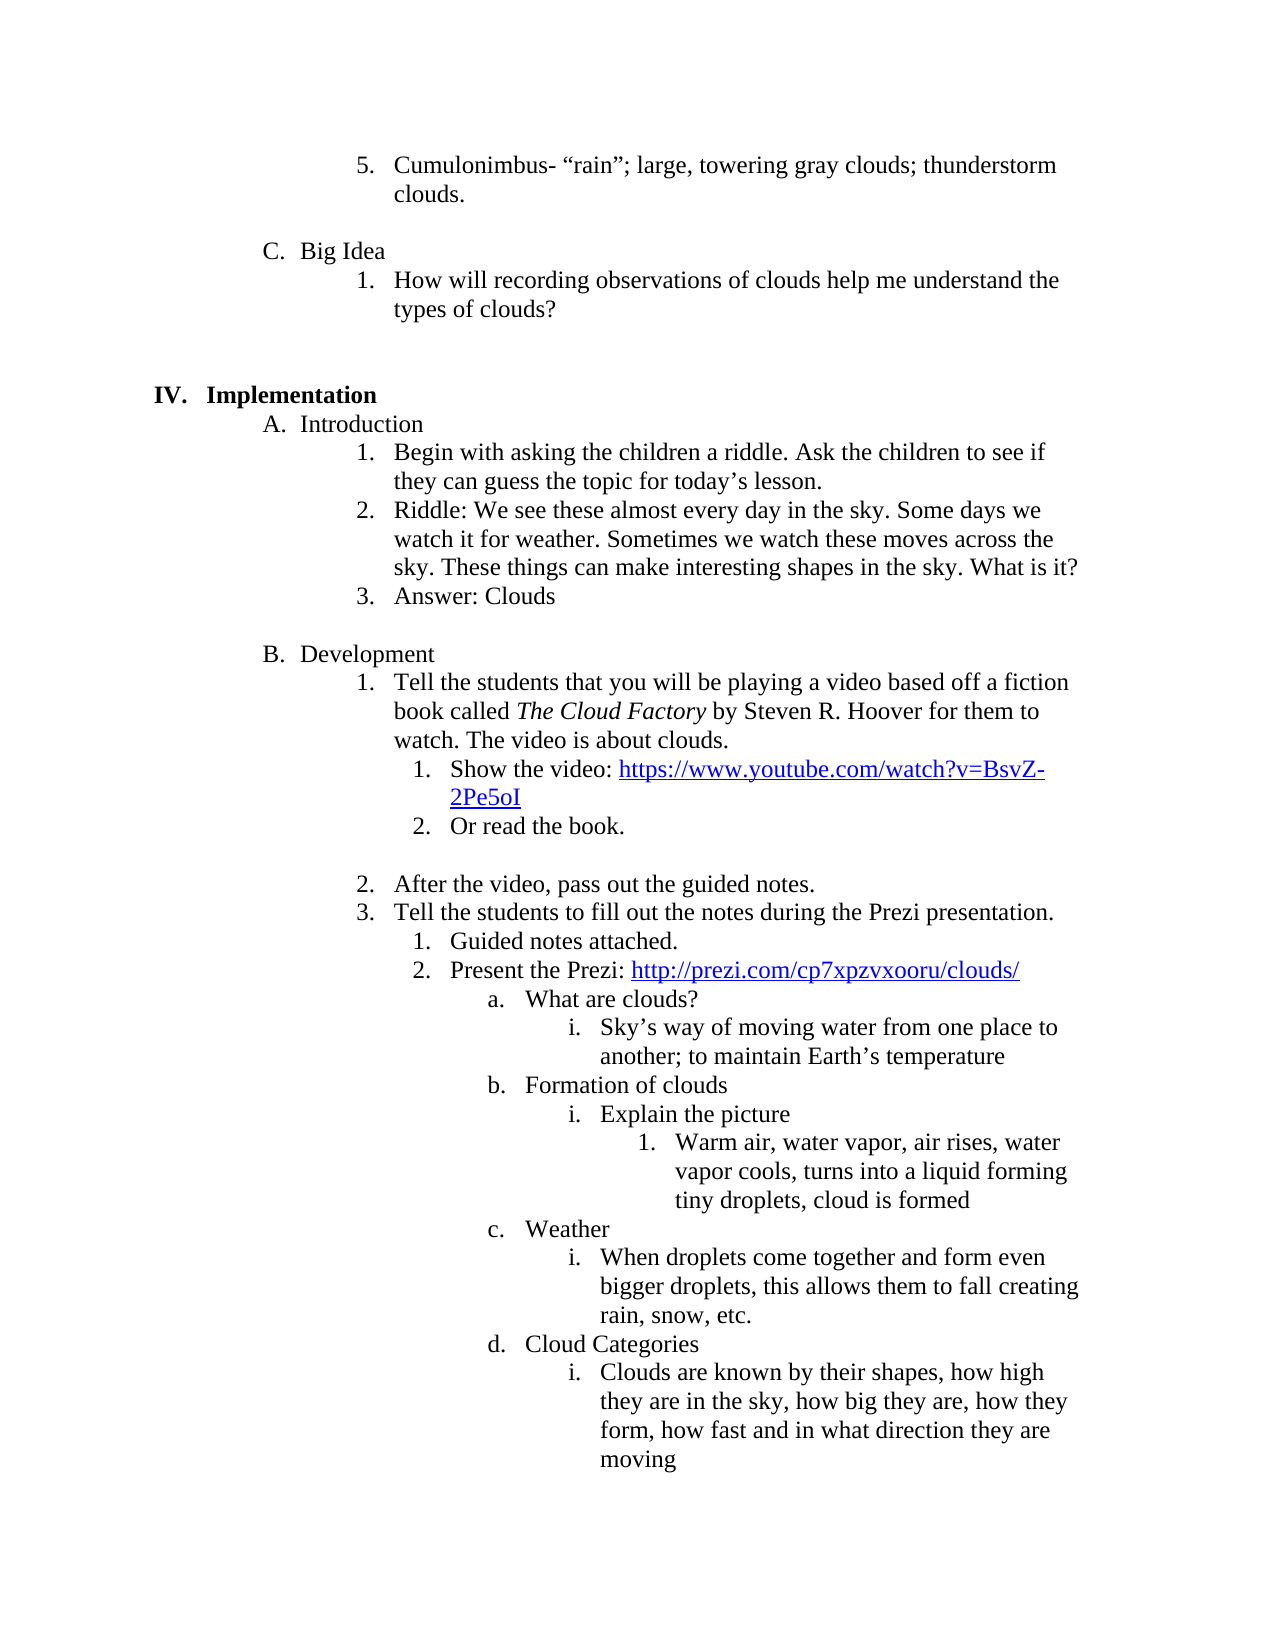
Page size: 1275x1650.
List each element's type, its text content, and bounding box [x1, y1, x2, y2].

list Guided notes attached. [412, 926, 1087, 955]
list Warm air, water vapor, air rises, water vapor cools, turns into a liquid forming tiny droplets, cloud is formed [637, 1127, 1087, 1214]
list After the video, pass out the guided notes. [356, 869, 1087, 897]
list Begin with asking the children a riddle. Ask the children to see if they can guess the topic for today’s lesson. [356, 437, 1087, 495]
list Show the video: https://www.youtube.com/watch?v=BsvZ-2Pe5oI [412, 754, 1087, 811]
list Or read the book. [412, 811, 1087, 869]
list What are clouds? [487, 984, 1087, 1012]
list Clouds are known by their shapes, how high they are in the sky, how big they are, how they form, how fast and in what direction they are moving [581, 1357, 1087, 1472]
list Introduction [262, 409, 1087, 437]
list Cumulonimbus- “rain”; large, towering gray clouds; thunderstorm clouds. [356, 150, 1087, 236]
list Answer: Clouds [356, 581, 1087, 610]
list How will recording observations of clouds help me understand the types of clouds? [356, 265, 1087, 322]
list Development [262, 639, 1087, 667]
list Implementation [187, 380, 1087, 409]
list Tell the students that you will be playing a video based off a fiction book called The Cloud Factory by Steven R. Hoover for them to watch. The video is about clouds. [356, 667, 1087, 754]
list Sky’s way of moving water from one place to another; to maintain Earth’s temperature [581, 1012, 1087, 1070]
list Riddle: We see these almost every day in the sky. Some days we watch it for weather. Sometimes we watch these moves across the sky. These things can make interesting shapes in the sky. What is it? [356, 495, 1087, 581]
list Formation of clouds [487, 1070, 1087, 1099]
list Weather [487, 1214, 1087, 1242]
list Explain the picture [581, 1099, 1087, 1127]
list When droplets come together and form even bigger droplets, this allows them to fall creating rain, snow, etc. [581, 1242, 1087, 1329]
list Big Idea [262, 236, 1087, 265]
list Tell the students to fill out the notes during the Prezi presentation. [356, 897, 1087, 926]
list Cloud Categories [487, 1329, 1087, 1357]
list Present the Prezi: http://prezi.com/cp7xpzvxooru/clouds/ [412, 955, 1087, 984]
